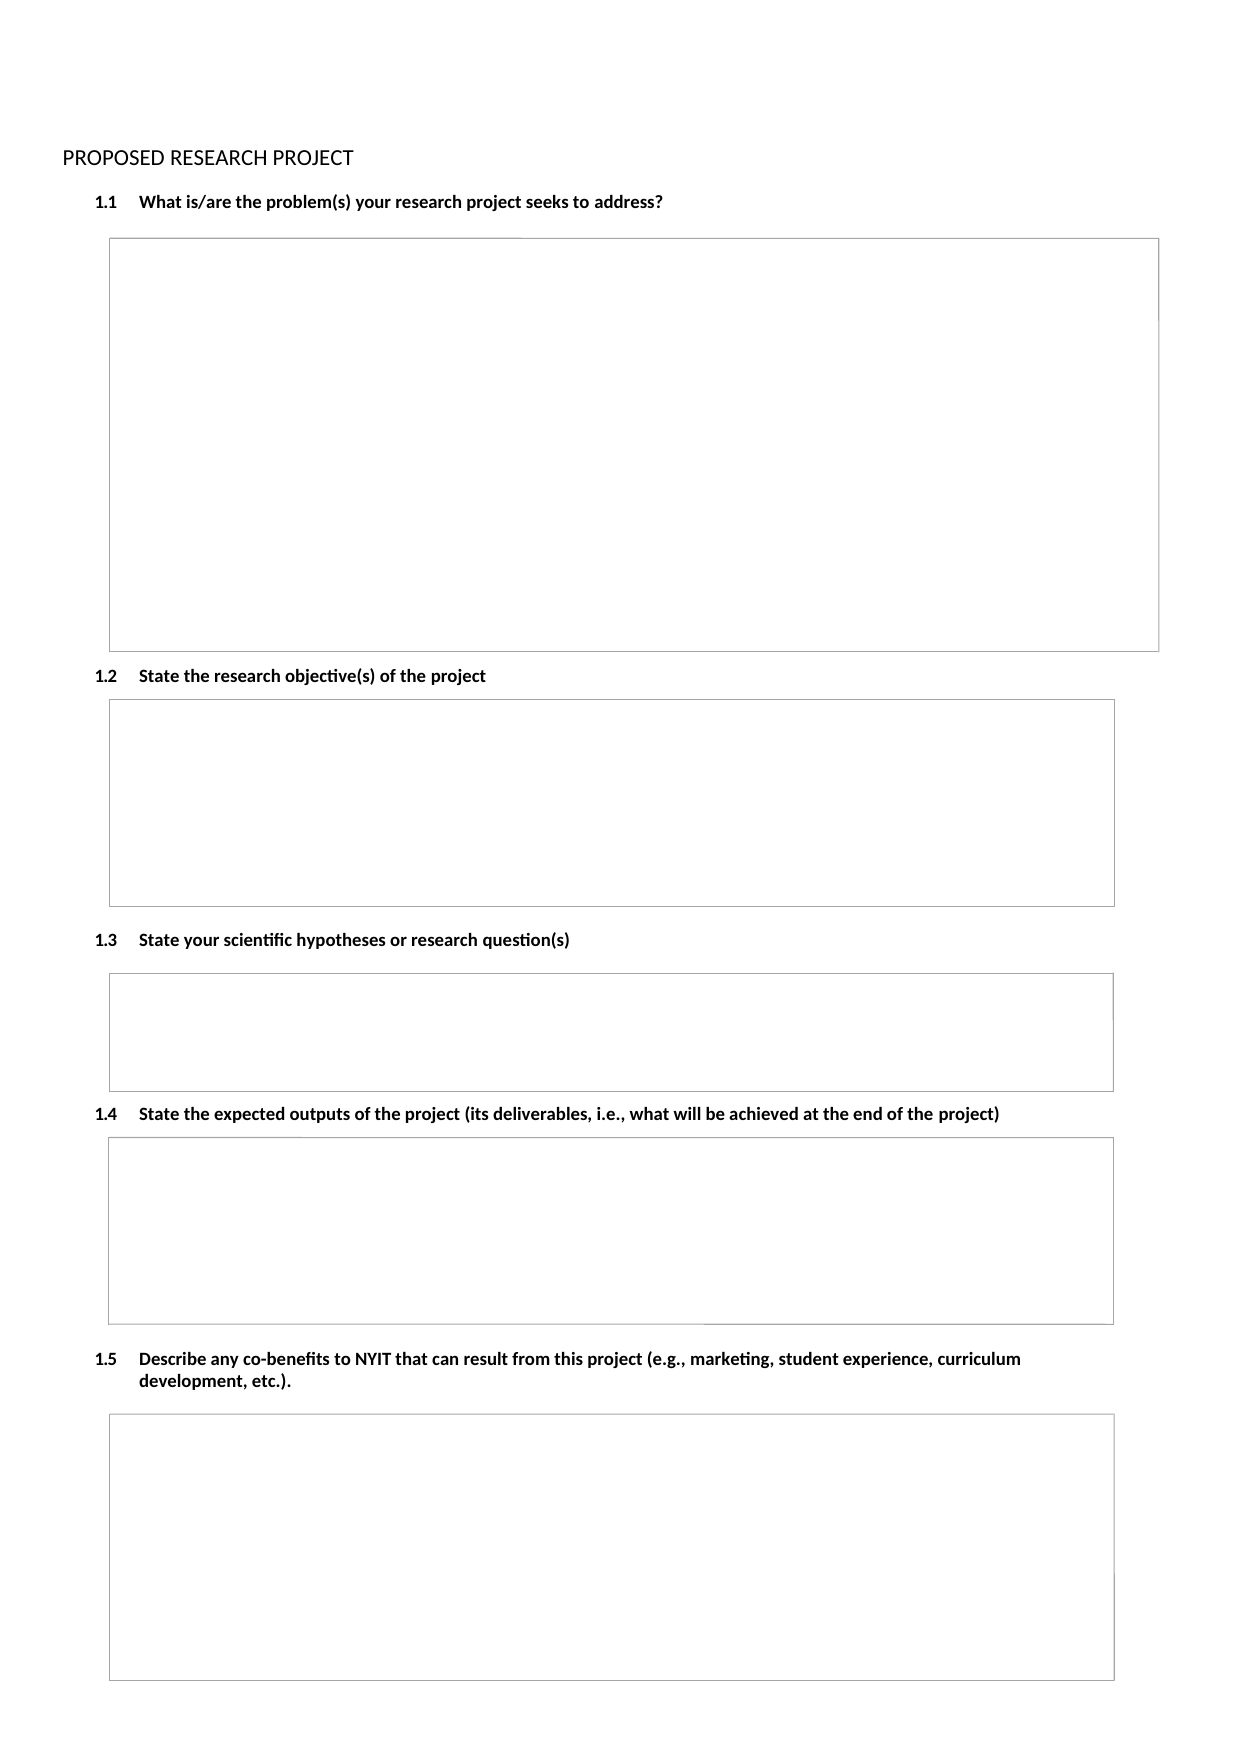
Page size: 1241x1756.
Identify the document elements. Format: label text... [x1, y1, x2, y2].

list State the research objective(s) of the project [94, 222, 1169, 687]
list What is/are the problem(s) your research project seeks to address? [94, 190, 1169, 213]
list Describe any co-benefits to NYIT that can result from this project (e.g., marketing, student experience, curriculum development, etc.). [94, 1347, 1131, 1392]
list State your scientific hypotheses or research question(s) [94, 928, 1169, 951]
list State the expected outputs of the project (its deliverables, i.e., what will be achieved at the end of the project) [94, 960, 1169, 1125]
text PROPOSED RESEARCH PROJECT [62, 143, 1169, 171]
